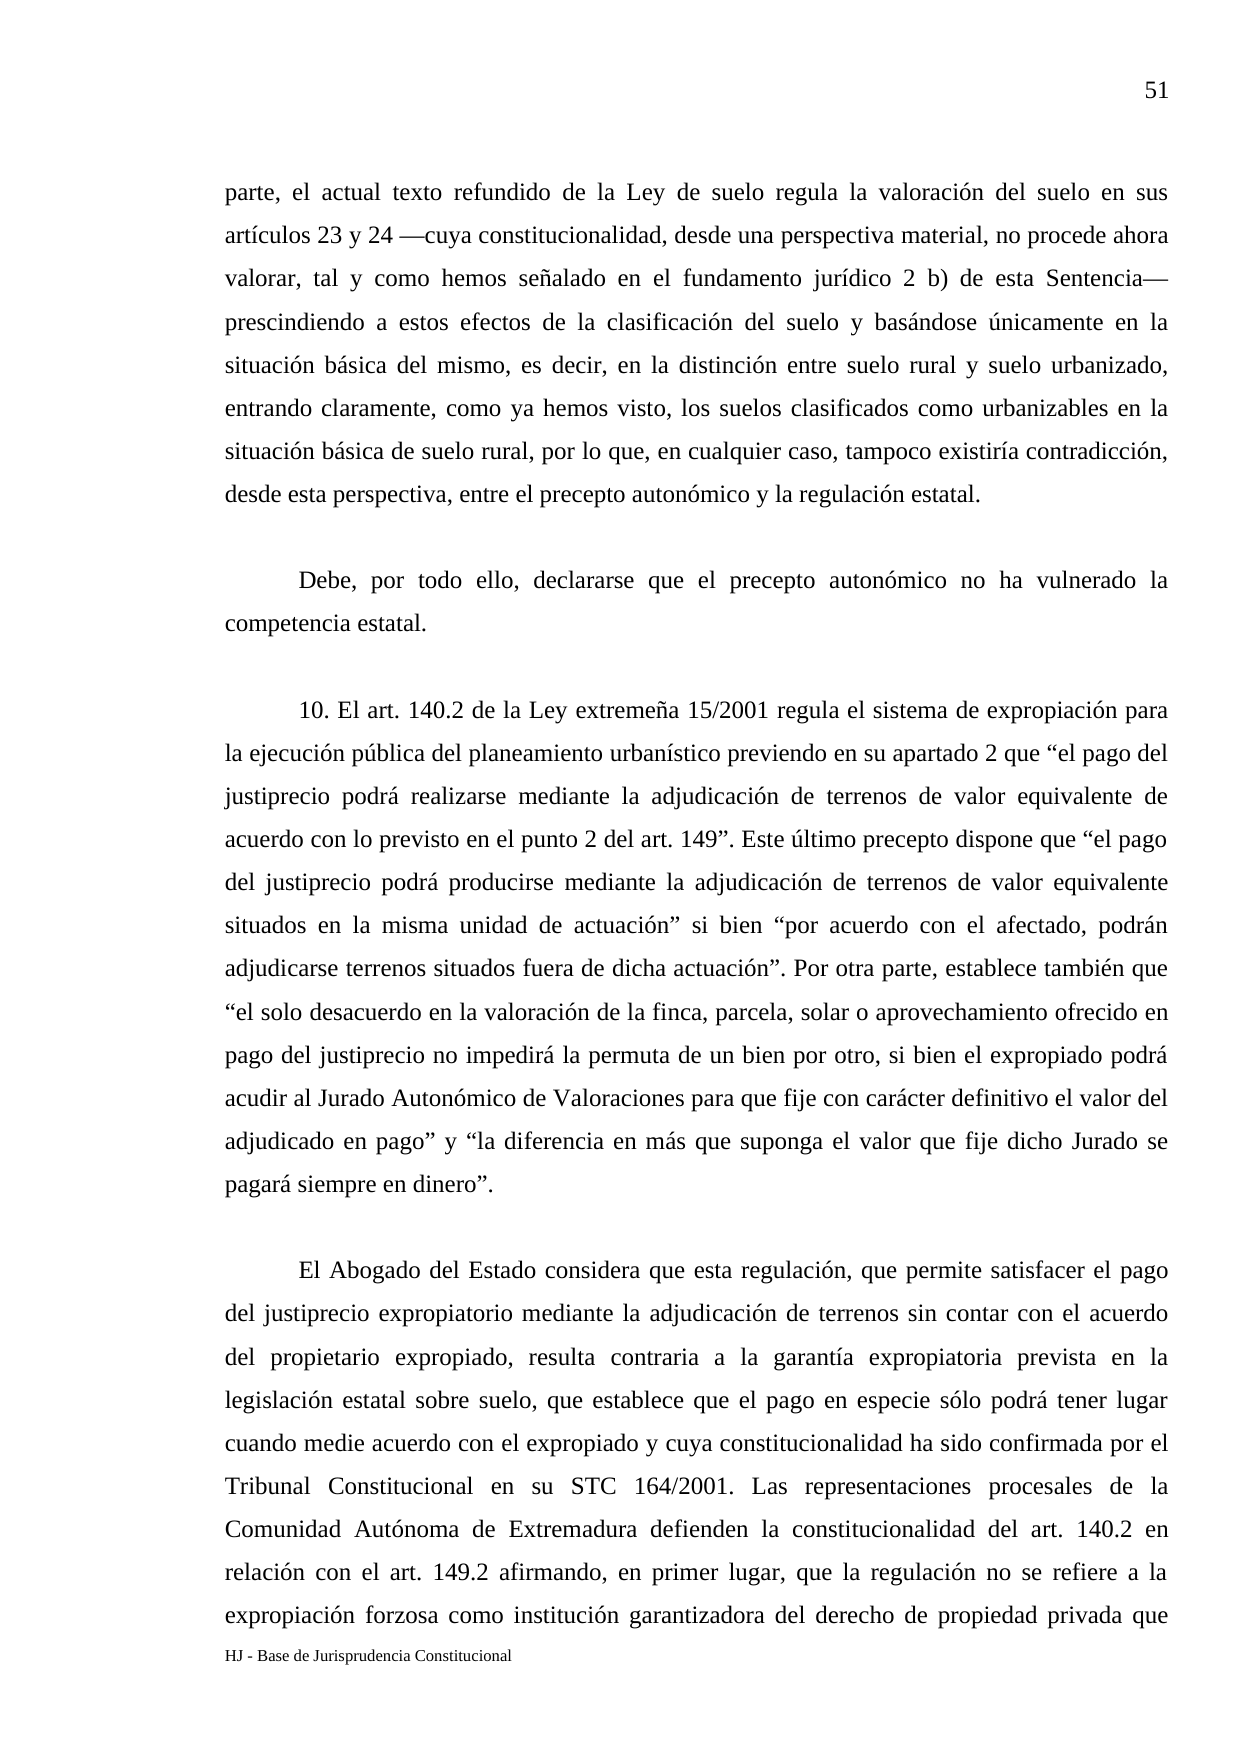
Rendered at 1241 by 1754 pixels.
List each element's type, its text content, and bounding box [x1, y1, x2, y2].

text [224, 177, 1169, 508]
text 10. El art. 140.2 de la Ley extremeña 15/2001 regula el sistema de expropiación para la ejecución pública del planeamiento urbanístico previendo en su apartado 2 que “el pago del justiprecio podrá realizarse mediante la adjudicación de terrenos de valor equivalente de acuerdo con lo previsto en el punto 2 del art. 149”. Este último precepto dispone que “el pago del justiprecio podrá producirse mediante la adjudicación de terrenos de valor equivalente situados en la misma unidad de actuación” si bien “por acuerdo con el afectado, podrán adjudicarse terrenos situados fuera de dicha actuación”. Por otra parte, establece también que “el solo desacuerdo en la valoración de la finca, parcela, solar o aprovechamiento ofrecido en pago del justiprecio no impedirá la permuta de un bien por otro, si bien el expropiado podrá acudir al Jurado Autonómico de Valoraciones para que fije con carácter definitivo el valor del adjudicado en pago” y “la diferencia en más que suponga el valor que fije dicho Jurado se pagará siempre en dinero”. [224, 695, 1169, 1198]
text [224, 1255, 1169, 1629]
text Debe, por todo ello, declararse que el precepto autonómico no ha vulnerado la competencia estatal. [224, 565, 1169, 637]
